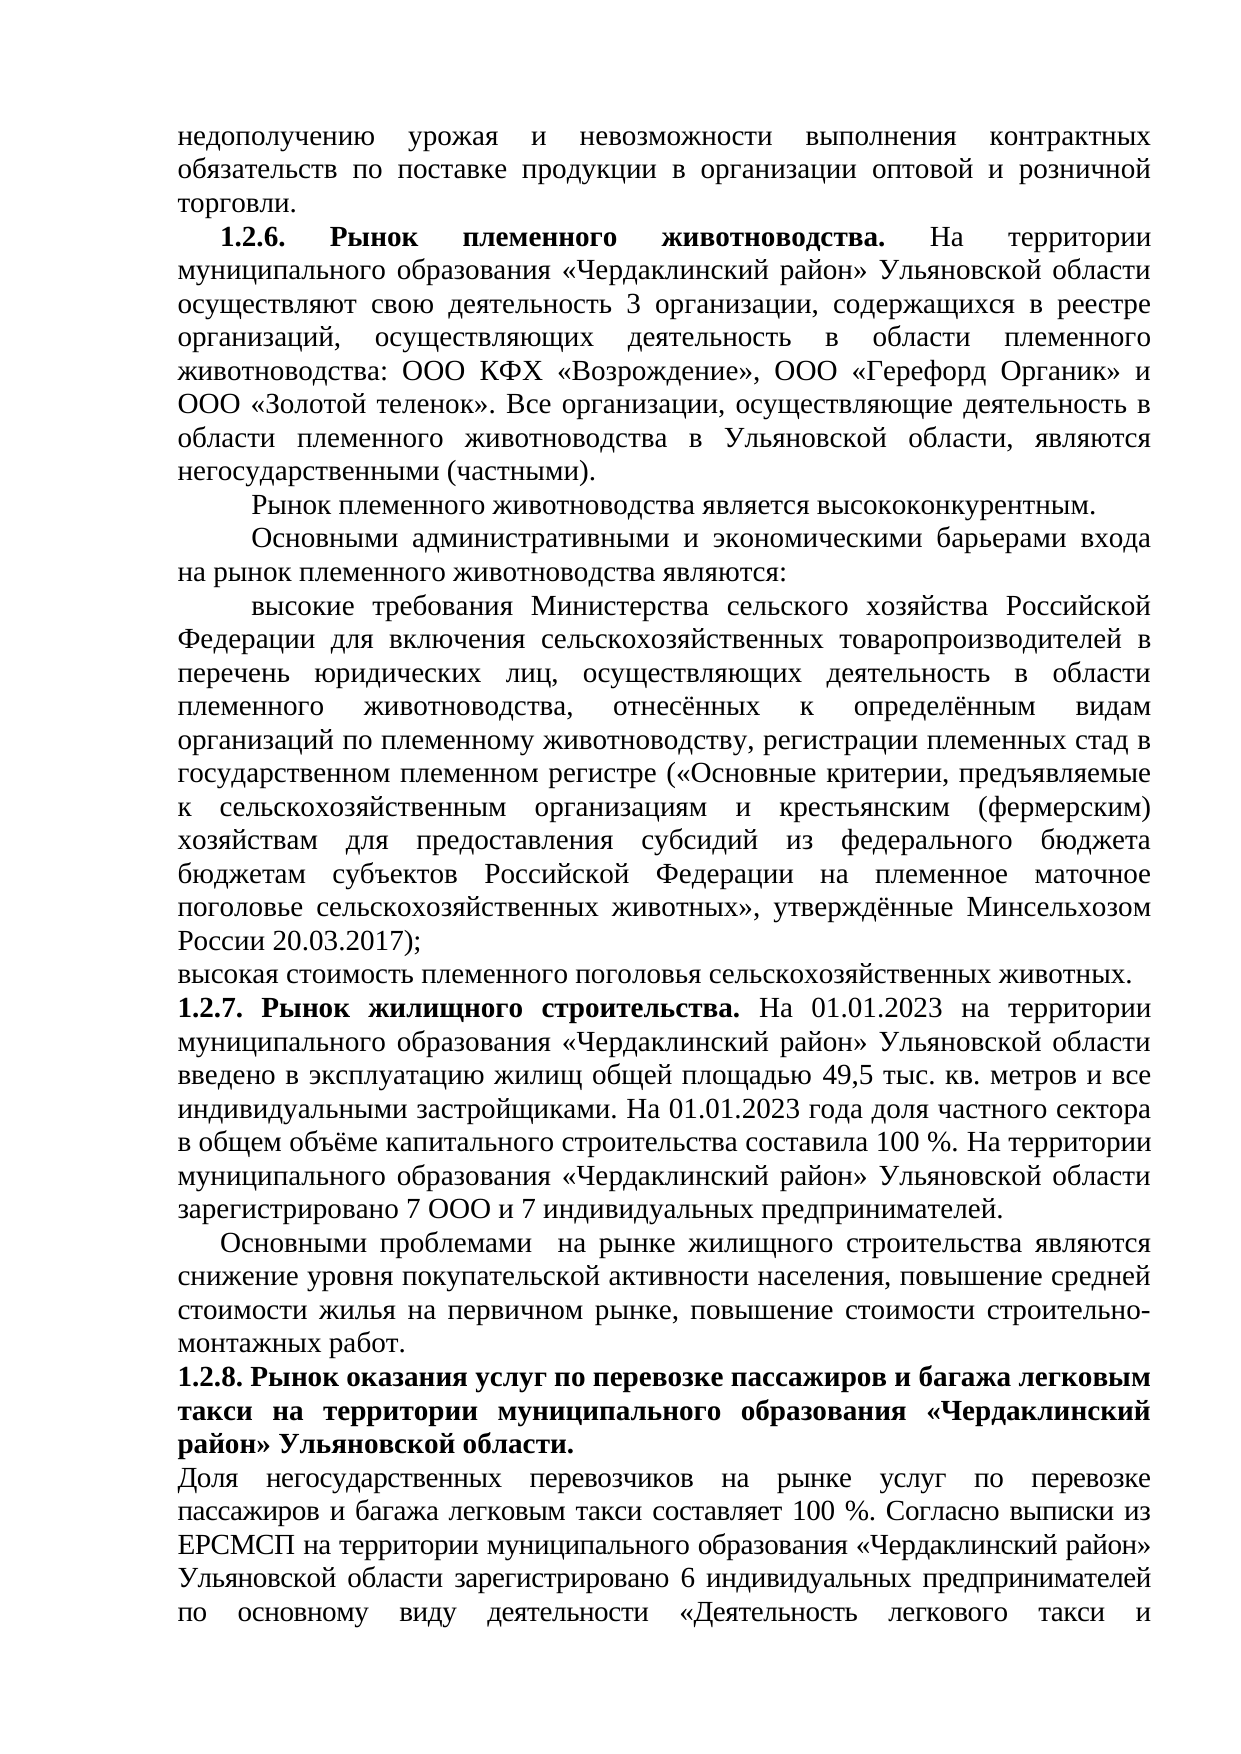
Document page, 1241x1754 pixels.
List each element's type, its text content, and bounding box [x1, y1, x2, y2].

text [177, 1460, 1152, 1627]
text Основными проблемами на рынке жилищного строительства являются снижение уровня покупательской активности населения, повышение средней стоимости жилья на первичном рынке, повышение стоимости строительно-монтажных работ. [177, 1225, 1152, 1359]
text высокая стоимость племенного поголовья сельскохозяйственных животных. [177, 957, 1152, 990]
text 1.2.8. Рынок оказания услуг по перевозке пассажиров и багажа легковым такси на территории муниципального образования «Чердаклинский район» Ульяновской области. [177, 1359, 1152, 1460]
text Рынок племенного животноводства является высококонкурентным. [177, 487, 1152, 521]
text 1.2.7. Рынок жилищного строительства. На 01.01.2023 на территории муниципального образования «Чердаклинский район» Ульяновской области введено в эксплуатацию жилищ общей площадью 49,5 тыс. кв. метров и все индивидуальными застройщиками. На 01.01.2023 года доля частного сектора в общем объёме капитального строительства составила 100 %. На территории муниципального образования «Чердаклинский район» Ульяновской области зарегистрировано 7 ООО и 7 индивидуальных предпринимателей. [177, 990, 1152, 1225]
text 1.2.6. Рынок племенного животноводства. На территории муниципального образования «Чердаклинский район» Ульяновской области осуществляют свою деятельность 3 организации, содержащихся в реестре организаций, осуществляющих деятельность в области племенного животноводства: ООО КФХ «Возрождение», ООО «Герефорд Органик» и ООО «Золотой теленок». Все организации, осуществляющие деятельность в области племенного животноводства в Ульяновской области, являются негосударственными (частными). [177, 219, 1152, 487]
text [177, 118, 1152, 219]
text Основными административными и экономическими барьерами входа на рынок племенного животноводства являются: [177, 521, 1152, 588]
text высокие требования Министерства сельского хозяйства Российской Федерации для включения сельскохозяйственных товаропроизводителей в перечень юридических лиц, осуществляющих деятельность в области племенного животноводства, отнесённых к определённым видам организаций по племенному животноводству, регистрации племенных стад в государственном племенном регистре («Основные критерии, предъявляемые к сельскохозяйственным организациям и крестьянским (фермерским) хозяйствам для предоставления субсидий из федерального бюджета бюджетам субъектов Российской Федерации на племенное маточное поголовье сельскохозяйственных животных», утверждённые Минсельхозом России 20.03.2017); [177, 588, 1152, 957]
